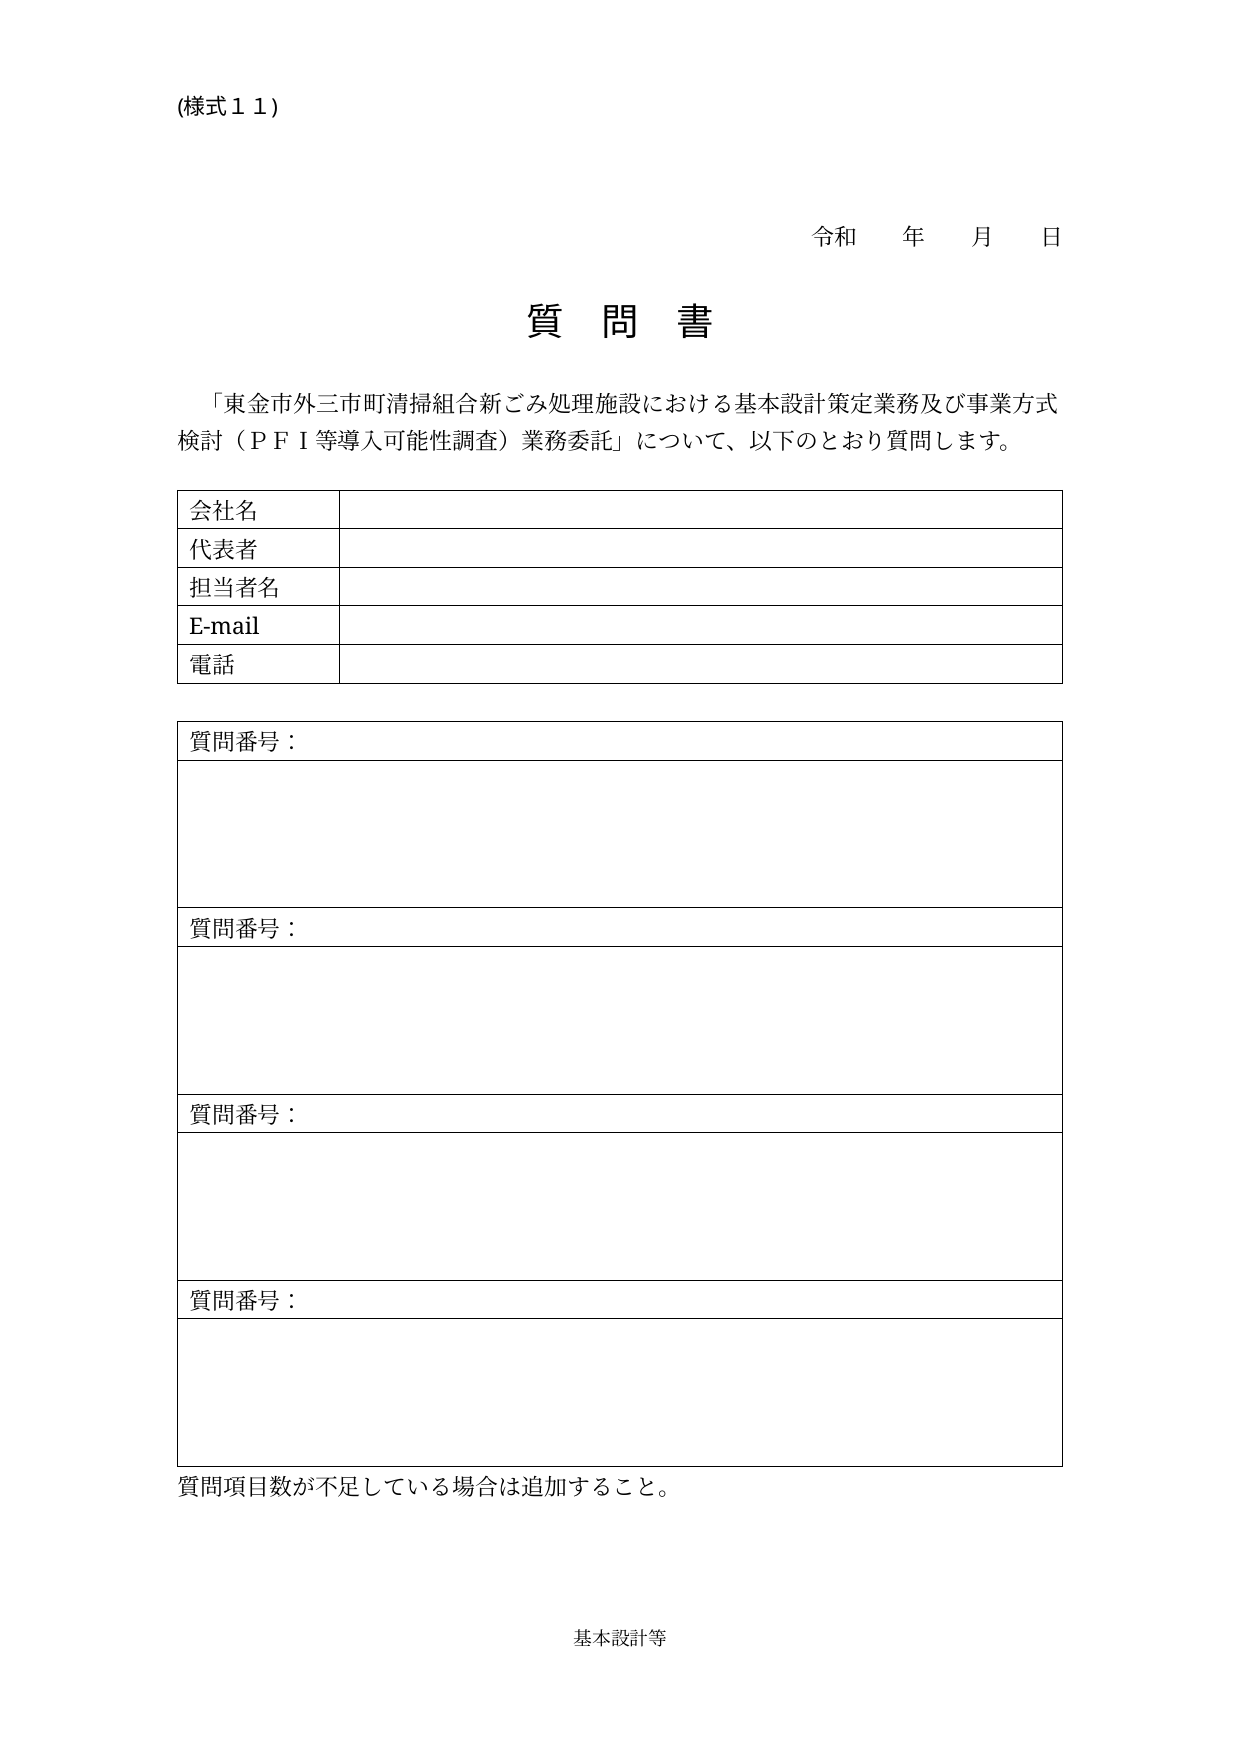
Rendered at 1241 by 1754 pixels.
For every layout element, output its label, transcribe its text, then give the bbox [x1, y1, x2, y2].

text 「東金市外三市町清掃組合新ごみ処理施設における基本設計策定業務及び事業方式検討（ＰＦＩ等導入可能性調査）業務委託」について、以下のとおり質問します。 [177, 383, 1063, 458]
table_cell 担当者名 [178, 568, 339, 605]
text 質 問 書 [177, 292, 1063, 346]
table_cell E-mail [178, 606, 339, 644]
text 令和 年 月 日 [177, 217, 1063, 254]
table_cell [178, 1133, 1062, 1280]
table_cell 質問番号： [178, 1281, 1062, 1318]
table_cell [178, 1319, 1062, 1466]
table_cell [340, 568, 1062, 605]
table_cell 電話 [178, 645, 339, 682]
table_cell [340, 606, 1062, 644]
table_cell [340, 645, 1062, 682]
text 質問項目数が不足している場合は追加すること。 [177, 1467, 1063, 1504]
table_cell [178, 947, 1062, 1093]
table_cell [340, 529, 1062, 567]
table_cell 質問番号： [178, 908, 1062, 946]
table_header 会社名 [178, 491, 339, 528]
table_header [340, 491, 1062, 528]
table_cell [178, 761, 1062, 907]
table_header 質問番号： [178, 722, 1062, 759]
table_cell 代表者 [178, 529, 339, 567]
table_cell 質問番号： [178, 1095, 1062, 1132]
